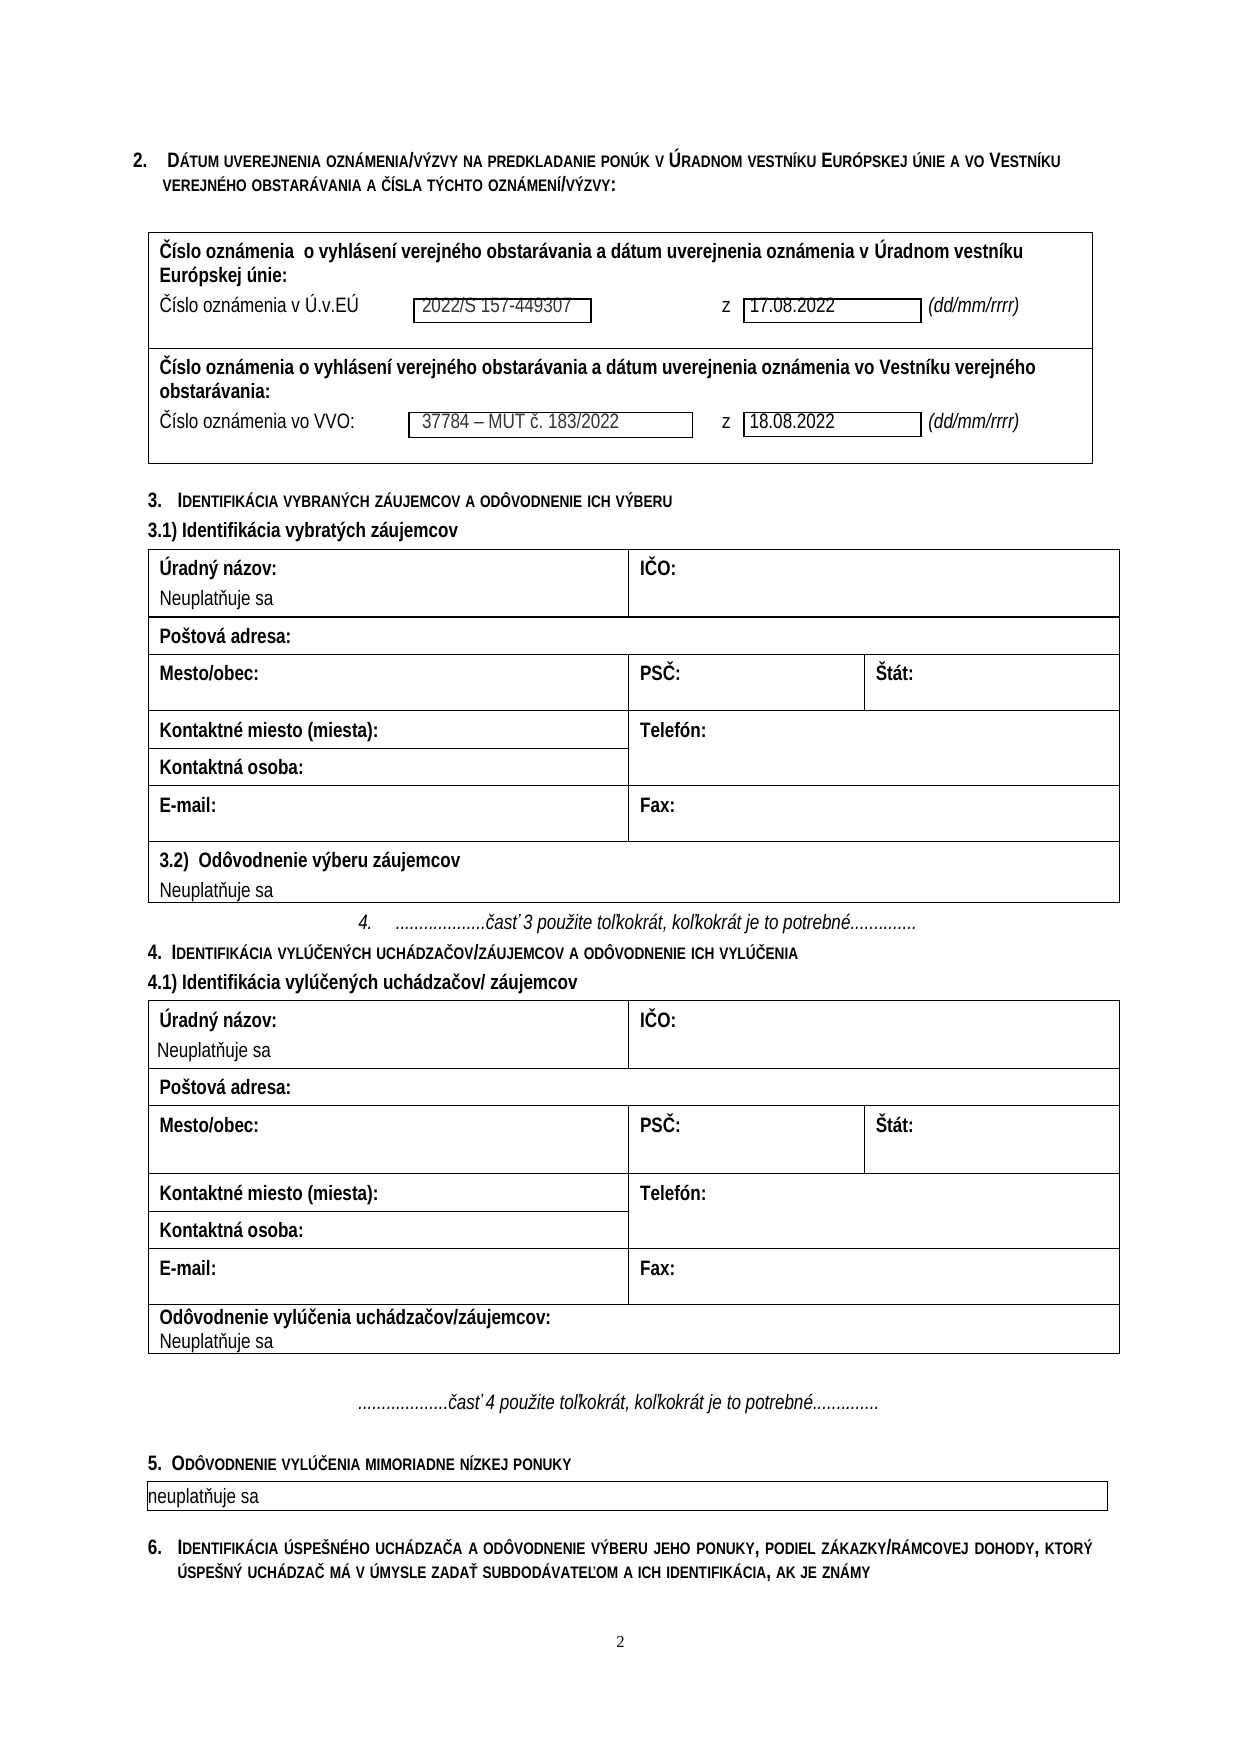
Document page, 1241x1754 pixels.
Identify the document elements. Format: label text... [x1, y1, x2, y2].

table_cell Kontaktné miesto (miesta): [149, 1174, 628, 1211]
list Identifikácia úspešného uchádzača a odôvodnenie výberu jeho ponuky, podiel zákazky/rámcovej dohody, ktorý úspešný uchádzač má v úmysle zadať subdodávateľom a ich identifikácia, ak je známy [148, 1535, 1093, 1583]
list Identifikácia vybraných záujemcov a odôvodnenie ich výberu [148, 488, 1093, 512]
text 4. Identifikácia vylúčených uchádzačov/záujemcov a odôvodnenie ich vylúčenia [148, 940, 1093, 964]
table_cell Štát: [865, 655, 1119, 710]
table_cell Kontaktná osoba: [149, 749, 628, 785]
table_cell Mesto/obec: [149, 1106, 628, 1173]
text neuplatňuje sa [148, 1482, 1107, 1510]
table_header Úradný názov: Neuplatňuje sa [149, 550, 628, 616]
table_cell Kontaktná osoba: [149, 1212, 628, 1248]
table_cell Číslo oznámenia o vyhlásení verejného obstarávania a dátum uverejnenia oznámenia vo Vestníku verejného obstarávania: Číslo oznámenia vo VVO: 37784 – MUT č. 183/2022 z 18.08.2022 (dd/mm/rrrr) [149, 349, 1092, 463]
table_cell 3.2) Odôvodnenie výberu záujemcov Neuplatňuje sa [149, 842, 1119, 902]
table_cell E-mail: [149, 1249, 628, 1304]
table_cell E-mail: [149, 786, 628, 841]
table_header IČO: [629, 550, 1119, 616]
text ...................časť 4 použite toľkokrát, koľkokrát je to potrebné.............. [148, 1390, 1093, 1414]
table_header Úradný názov: Neuplatňuje sa [149, 1001, 628, 1068]
table_cell PSČ: [629, 655, 864, 710]
text 5. Odôvodnenie vylúčenia mimoriadne nízkej ponuky [148, 1451, 1093, 1474]
table_cell Štát: [865, 1106, 1119, 1173]
table_header IČO: [629, 1001, 1119, 1068]
text 4.1) Identifikácia vylúčených uchádzačov/ záujemcov [148, 970, 1093, 994]
table_cell Kontaktné miesto (miesta): [149, 711, 628, 748]
table_cell Mesto/obec: [149, 655, 628, 710]
text 2. Dátum uverejnenia oznámenia/výzvy na predkladanie ponúk v Úradnom vestníku Európskej únie a vo Vestníku verejného obstarávania a čísla týchto oznámení/výzvy: [133, 148, 1093, 196]
table_cell Fax: [629, 1249, 1119, 1304]
table_cell PSČ: [629, 1106, 864, 1173]
table_cell Poštová adresa: [149, 618, 1119, 654]
list ...................časť 3 použite toľkokrát, koľkokrát je to potrebné.............. [185, 909, 1093, 933]
table_cell Odôvodnenie vylúčenia uchádzačov/záujemcov: Neuplatňuje sa [149, 1305, 1119, 1353]
table_cell Telefón: [629, 711, 1119, 785]
table_cell Fax: [629, 786, 1119, 841]
table_cell Poštová adresa: [149, 1069, 1119, 1105]
text 3.1) Identifikácia vybratých záujemcov [148, 518, 1093, 542]
table_header Číslo oznámenia o vyhlásení verejného obstarávania a dátum uverejnenia oznámenia v Úradnom vestníku Európskej únie: Číslo oznámenia v Ú.v.EÚ 2022/S 157-449307 z 17.08.2022 (dd/mm/rrrr) [149, 233, 1092, 348]
table_cell Telefón: [629, 1174, 1119, 1248]
